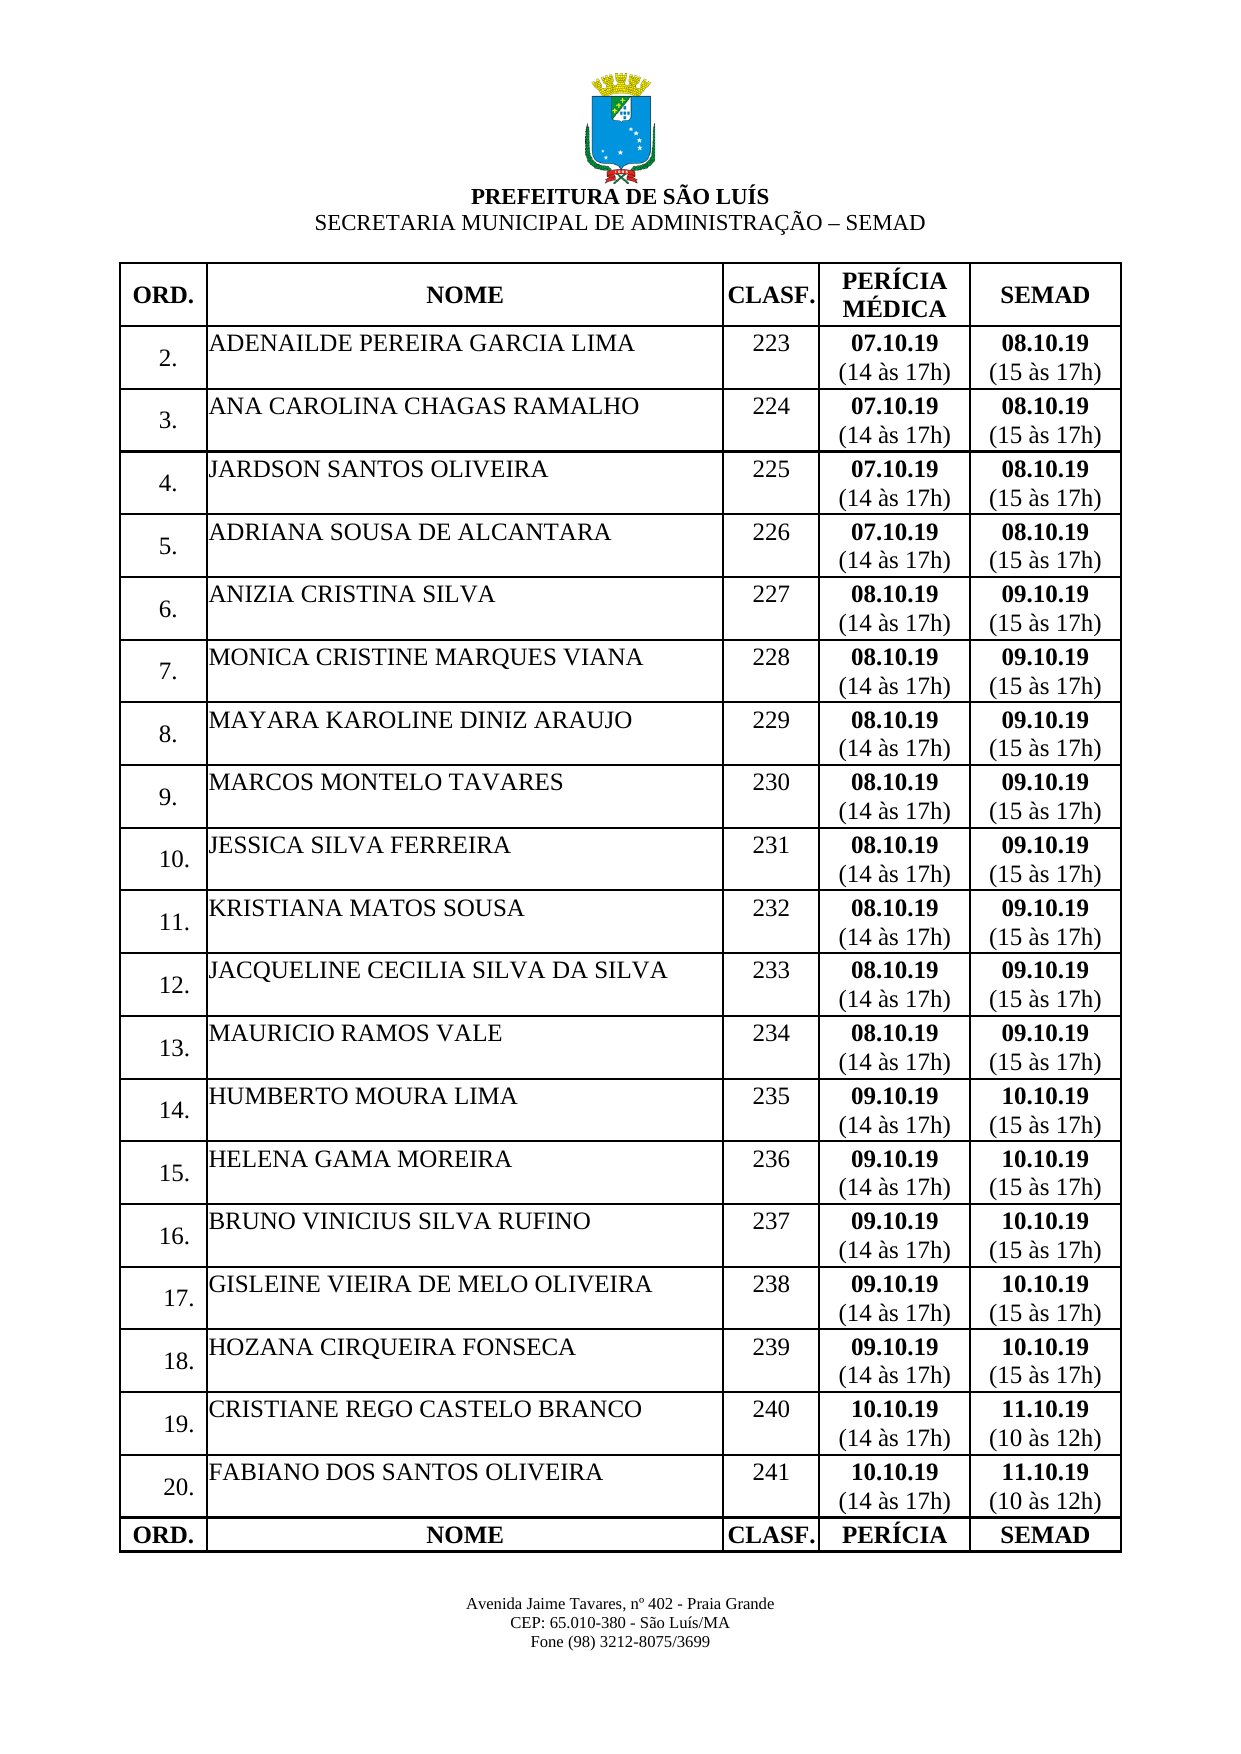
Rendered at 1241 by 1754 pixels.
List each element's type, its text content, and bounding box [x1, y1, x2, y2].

table_cell 226 [724, 515, 818, 576]
table_cell HOZANA CIRQUEIRA FONSECA [208, 1330, 722, 1391]
table_cell 11.10.19 (10 às 12h) [971, 1393, 1120, 1454]
table_cell MAYARA KAROLINE DINIZ ARAUJO [208, 703, 722, 764]
table_cell PERÍCIA MÉDICA [820, 264, 969, 325]
table_cell SEMAD [971, 1519, 1120, 1550]
table_cell [121, 1017, 206, 1077]
table_cell 09.10.19 (14 às 17h) [820, 1080, 969, 1140]
table_cell 08.10.19 (14 às 17h) [820, 954, 969, 1015]
table_cell 08.10.19 (14 às 17h) [820, 641, 969, 701]
table_cell MONICA CRISTINE MARQUES VIANA [208, 641, 722, 701]
table_cell 08.10.19 (15 às 17h) [971, 453, 1120, 513]
table_cell 07.10.19 (14 às 17h) [820, 453, 969, 513]
table_cell [121, 1330, 206, 1391]
table_cell 08.10.19 (14 às 17h) [820, 578, 969, 638]
table_cell [121, 1080, 206, 1140]
table_cell [121, 1456, 206, 1516]
table_cell [121, 578, 206, 638]
table_cell 09.10.19 (14 às 17h) [820, 1205, 969, 1266]
table_cell 241 [724, 1456, 818, 1516]
table_cell 228 [724, 641, 818, 701]
table_cell 09.10.19 (15 às 17h) [971, 578, 1120, 638]
table_cell NOME [208, 1519, 722, 1550]
table_cell [121, 766, 206, 827]
table_cell [121, 829, 206, 889]
table_cell 225 [724, 453, 818, 513]
table_cell 07.10.19 (14 às 17h) [820, 390, 969, 450]
table_cell [121, 1268, 206, 1328]
table_cell ADRIANA SOUSA DE ALCANTARA [208, 515, 722, 576]
table_cell 08.10.19 (14 às 17h) [820, 891, 969, 952]
table_cell 09.10.19 (15 às 17h) [971, 891, 1120, 952]
table_cell PERÍCIA MÉDICA [820, 1519, 969, 1550]
table_cell SEMAD [971, 264, 1120, 325]
table_cell [121, 515, 206, 576]
table_cell 237 [724, 1205, 818, 1266]
table_cell 10.10.19 (15 às 17h) [971, 1142, 1120, 1203]
table_cell JACQUELINE CECILIA SILVA DA SILVA [208, 954, 722, 1015]
table_cell GISLEINE VIEIRA DE MELO OLIVEIRA [208, 1268, 722, 1328]
table_cell 229 [724, 703, 818, 764]
table_cell NOME [208, 264, 722, 325]
table_cell 223 [724, 327, 818, 388]
table_cell 09.10.19 (15 às 17h) [971, 641, 1120, 701]
table_cell 232 [724, 891, 818, 952]
table_cell 231 [724, 829, 818, 889]
picture [585, 73, 656, 184]
table_cell 10.10.19 (14 às 17h) [820, 1393, 969, 1454]
table_cell 09.10.19 (14 às 17h) [820, 1330, 969, 1391]
table_cell CRISTIANE REGO CASTELO BRANCO [208, 1393, 722, 1454]
table_cell 09.10.19 (15 às 17h) [971, 1017, 1120, 1077]
table_cell JESSICA SILVA FERREIRA [208, 829, 722, 889]
table_cell [121, 453, 206, 513]
table_cell 236 [724, 1142, 818, 1203]
table_cell 08.10.19 (15 às 17h) [971, 515, 1120, 576]
table_cell 08.10.19 (15 às 17h) [971, 390, 1120, 450]
table_cell [121, 1393, 206, 1454]
table_cell [121, 703, 206, 764]
table_cell 238 [724, 1268, 818, 1328]
table_cell 08.10.19 (15 às 17h) [971, 327, 1120, 388]
table_cell 235 [724, 1080, 818, 1140]
table_cell [121, 1205, 206, 1266]
table_cell 08.10.19 (14 às 17h) [820, 703, 969, 764]
table_cell [121, 954, 206, 1015]
table_cell ORD. [121, 264, 206, 325]
table_cell ANIZIA CRISTINA SILVA [208, 578, 722, 638]
table_cell 09.10.19 (14 às 17h) [820, 1142, 969, 1203]
table_cell [121, 641, 206, 701]
table_cell 240 [724, 1393, 818, 1454]
table_cell 07.10.19 (14 às 17h) [820, 327, 969, 388]
table_cell 10.10.19 (15 às 17h) [971, 1268, 1120, 1328]
table_cell CLASF. [724, 264, 818, 325]
table_cell 08.10.19 (14 às 17h) [820, 766, 969, 827]
table_cell 233 [724, 954, 818, 1015]
table_cell 08.10.19 (14 às 17h) [820, 829, 969, 889]
table_cell 09.10.19 (15 às 17h) [971, 954, 1120, 1015]
table_cell BRUNO VINICIUS SILVA RUFINO [208, 1205, 722, 1266]
table_cell 10.10.19 (15 às 17h) [971, 1205, 1120, 1266]
table_cell 09.10.19 (14 às 17h) [820, 1268, 969, 1328]
table_cell 09.10.19 (15 às 17h) [971, 766, 1120, 827]
table_cell ORD. [121, 1519, 206, 1550]
table_cell FABIANO DOS SANTOS OLIVEIRA [208, 1456, 722, 1516]
table_cell 230 [724, 766, 818, 827]
table_cell CLASF. [724, 1519, 818, 1550]
table_cell [121, 891, 206, 952]
table_cell 11.10.19 (10 às 12h) [971, 1456, 1120, 1516]
table_cell 234 [724, 1017, 818, 1077]
table_cell MAURICIO RAMOS VALE [208, 1017, 722, 1077]
table_cell ANA CAROLINA CHAGAS RAMALHO [208, 390, 722, 450]
table_cell [121, 327, 206, 388]
table_cell ADENAILDE PEREIRA GARCIA LIMA [208, 327, 722, 388]
table_cell HUMBERTO MOURA LIMA [208, 1080, 722, 1140]
table_cell [121, 390, 206, 450]
table_cell KRISTIANA MATOS SOUSA [208, 891, 722, 952]
table_cell 10.10.19 (15 às 17h) [971, 1330, 1120, 1391]
table_cell [121, 1142, 206, 1203]
table_cell MARCOS MONTELO TAVARES [208, 766, 722, 827]
table_cell 239 [724, 1330, 818, 1391]
table_cell JARDSON SANTOS OLIVEIRA [208, 453, 722, 513]
table_cell 09.10.19 (15 às 17h) [971, 829, 1120, 889]
table_cell 08.10.19 (14 às 17h) [820, 1017, 969, 1077]
table_cell 227 [724, 578, 818, 638]
table_cell HELENA GAMA MOREIRA [208, 1142, 722, 1203]
table_cell 10.10.19 (15 às 17h) [971, 1080, 1120, 1140]
table_cell 10.10.19 (14 às 17h) [820, 1456, 969, 1516]
table_cell 09.10.19 (15 às 17h) [971, 703, 1120, 764]
table_cell 224 [724, 390, 818, 450]
table_cell 07.10.19 (14 às 17h) [820, 515, 969, 576]
